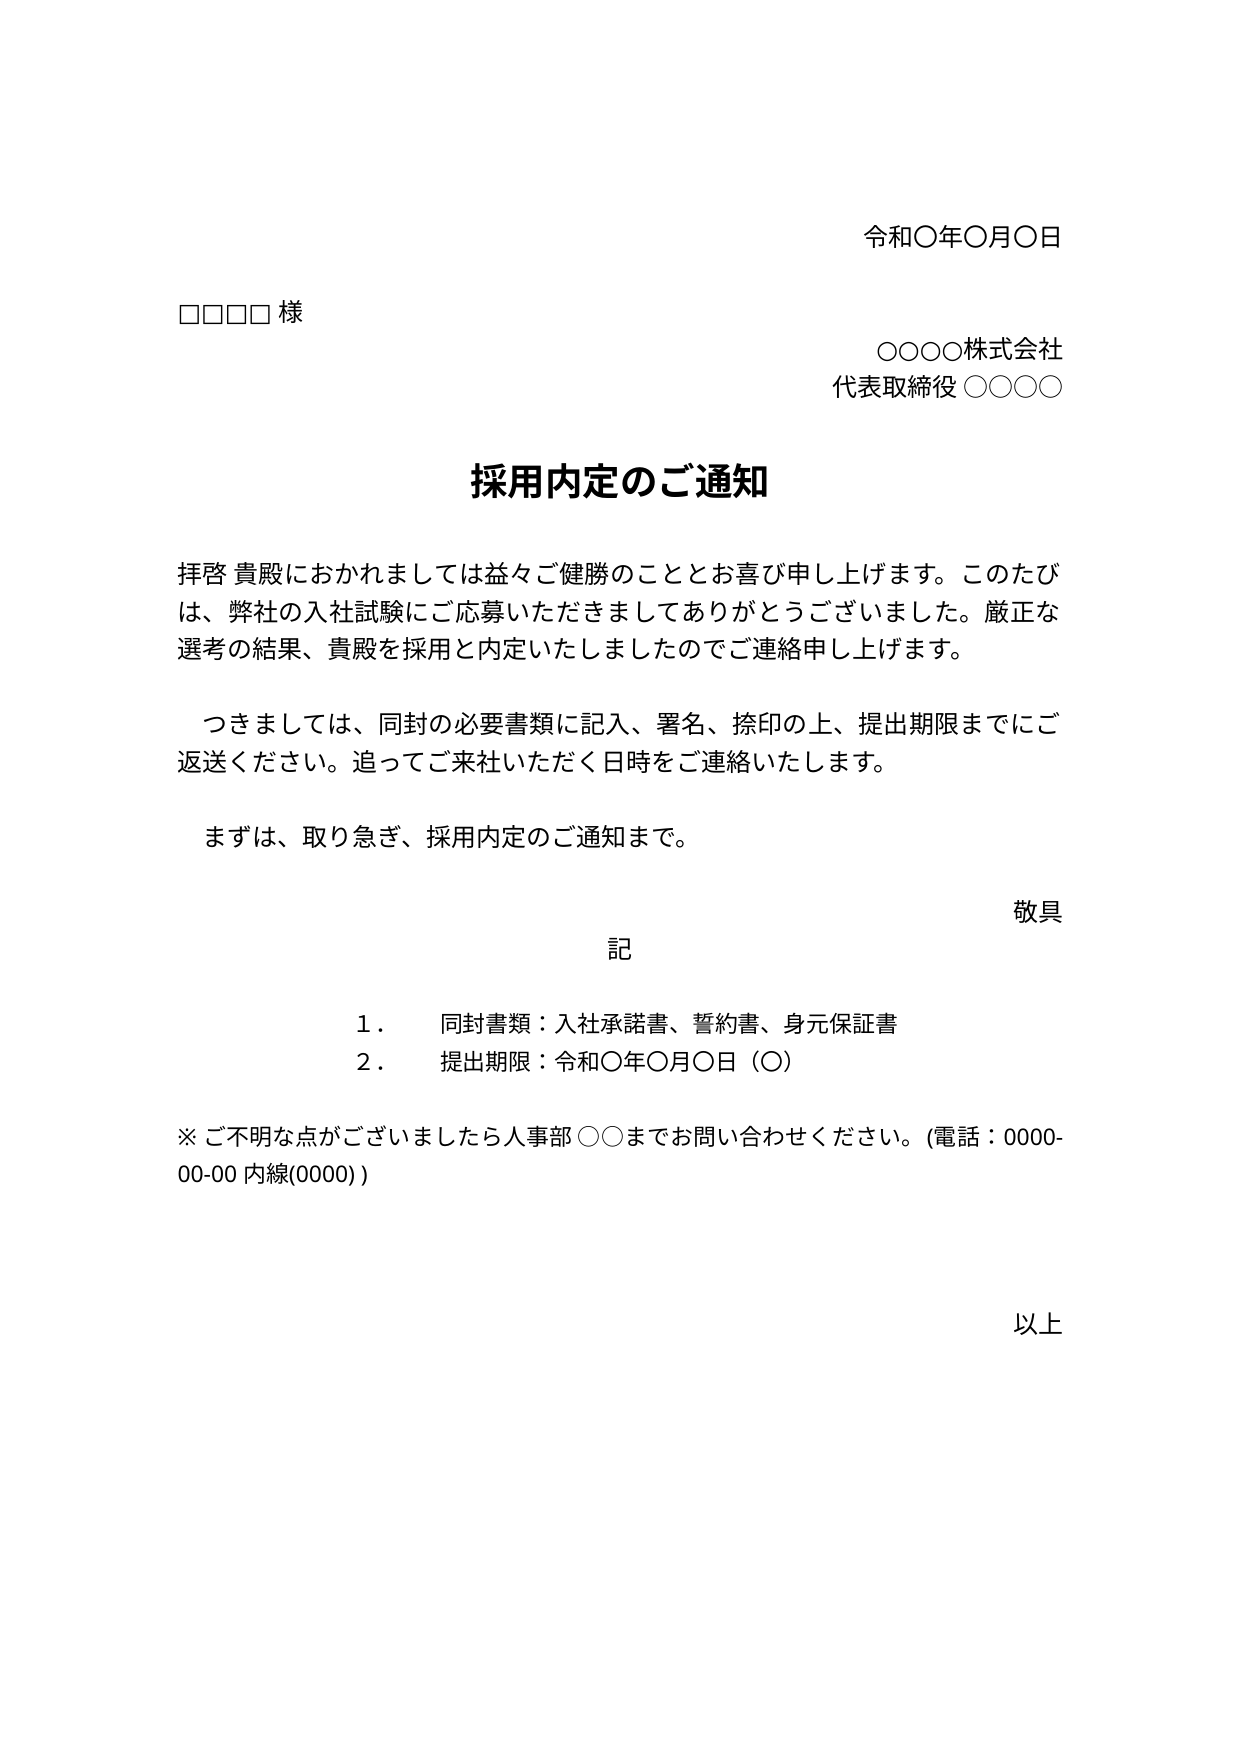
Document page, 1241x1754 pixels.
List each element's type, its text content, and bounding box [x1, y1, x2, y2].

text 拝啓 貴殿におかれましては益々ご健勝のこととお喜び申し上げます。このたびは、弊社の入社試験にご応募いただきましてありがとうございました。厳正な選考の結果、貴殿を採用と内定いたしましたのでご連絡申し上げます。 [177, 554, 1063, 667]
text 代表取締役 ○○○○ [177, 367, 1063, 404]
list 提出期限：令和〇年〇月〇日（〇） [352, 1042, 1063, 1079]
text 記 [177, 929, 1063, 967]
list 同封書類：入社承諾書、誓約書、身元保証書 [352, 1004, 1063, 1042]
text つきましては、同封の必要書類に記入、署名、捺印の上、提出期限までにご返送ください。追ってご来社いただく日時をご連絡いたします。 [177, 704, 1063, 779]
text 敬具 [177, 892, 1063, 929]
text 令和〇年〇月〇日 [177, 217, 1063, 254]
text ※ ご不明な点がございましたら人事部 ○○までお問い合わせください。(電話：0000-00-00 内線(0000) ) [177, 1117, 1063, 1192]
text 採用内定のご通知 [177, 442, 1063, 517]
text まずは、取り急ぎ、採用内定のご通知まで。 [177, 817, 1063, 854]
text 以上 [177, 1304, 1063, 1342]
text ○○○○株式会社 [177, 329, 1063, 367]
text □□□□ 様 [177, 292, 1063, 329]
